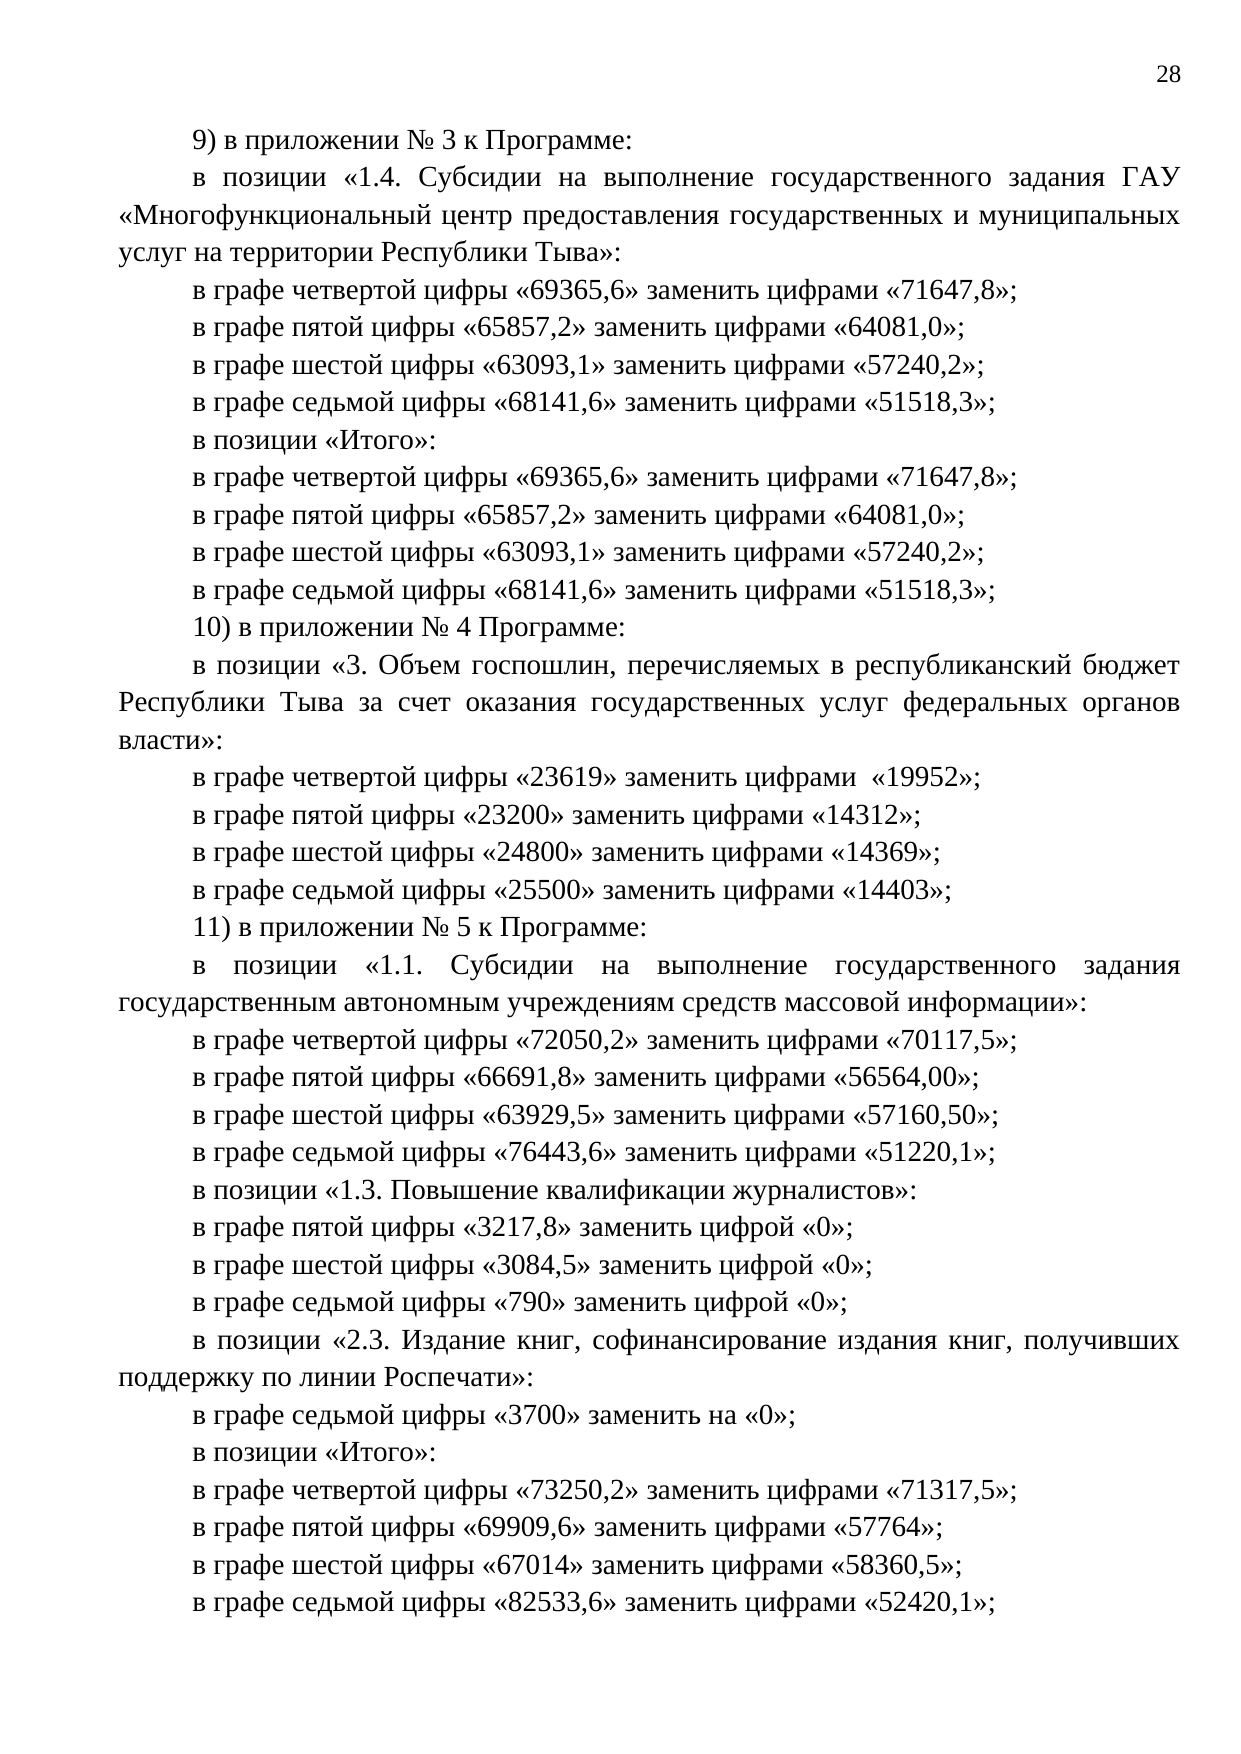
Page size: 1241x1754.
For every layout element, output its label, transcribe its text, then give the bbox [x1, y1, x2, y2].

text в графе четвертой цифры «69365,6» заменить цифрами «71647,8»; [118, 268, 1181, 306]
text в графе пятой цифры «65857,2» заменить цифрами «64081,0»; [118, 306, 1181, 343]
text в графе четвертой цифры «23619» заменить цифрами «19952»; [118, 756, 1181, 793]
text в графе пятой цифры «69909,6» заменить цифрами «57764»; [118, 1506, 1181, 1543]
text в графе седьмой цифры «82533,6» заменить цифрами «52420,1»; [118, 1581, 1181, 1618]
text в графе четвертой цифры «73250,2» заменить цифрами «71317,5»; [118, 1468, 1181, 1506]
text в графе седьмой цифры «790» заменить цифрой «0»; [118, 1281, 1181, 1318]
text в позиции «1.1. Субсидии на выполнение государственного задания государственным автономным учреждениям средств массовой информации»: [118, 943, 1181, 1018]
text 10) в приложении № 4 Программе: [118, 606, 1181, 643]
text в позиции «1.3. Повышение квалификации журналистов»: [118, 1168, 1181, 1206]
text в позиции «Итого»: [118, 1431, 1181, 1468]
text в графе шестой цифры «67014» заменить цифрами «58360,5»; [118, 1543, 1181, 1581]
text в графе пятой цифры «65857,2» заменить цифрами «64081,0»; [118, 493, 1181, 531]
text в графе пятой цифры «23200» заменить цифрами «14312»; [118, 793, 1181, 831]
text в графе шестой цифры «63929,5» заменить цифрами «57160,50»; [118, 1093, 1181, 1131]
text в графе седьмой цифры «3700» заменить на «0»; [118, 1393, 1181, 1431]
text в графе шестой цифры «24800» заменить цифрами «14369»; [118, 831, 1181, 868]
text в графе седьмой цифры «76443,6» заменить цифрами «51220,1»; [118, 1131, 1181, 1168]
text в позиции «Итого»: [118, 418, 1181, 456]
text в графе шестой цифры «3084,5» заменить цифрой «0»; [118, 1243, 1181, 1281]
text в графе седьмой цифры «25500» заменить цифрами «14403»; [118, 868, 1181, 906]
text в графе четвертой цифры «72050,2» заменить цифрами «70117,5»; [118, 1018, 1181, 1056]
text в графе седьмой цифры «68141,6» заменить цифрами «51518,3»; [118, 381, 1181, 418]
text в графе четвертой цифры «69365,6» заменить цифрами «71647,8»; [118, 456, 1181, 493]
text в графе пятой цифры «66691,8» заменить цифрами «56564,00»; [118, 1056, 1181, 1093]
text в позиции «2.3. Издание книг, софинансирование издания книг, получивших поддержку по линии Роспечати»: [118, 1318, 1181, 1393]
text в позиции «1.4. Субсидии на выполнение государственного задания ГАУ «Многофункциональный центр предоставления государственных и муниципальных услуг на территории Республики Тыва»: [118, 156, 1181, 268]
text 9) в приложении № 3 к Программе: [118, 118, 1181, 156]
text в графе шестой цифры «63093,1» заменить цифрами «57240,2»; [118, 343, 1181, 381]
text в графе пятой цифры «3217,8» заменить цифрой «0»; [118, 1206, 1181, 1243]
text в графе седьмой цифры «68141,6» заменить цифрами «51518,3»; [118, 568, 1181, 606]
text в позиции «3. Объем госпошлин, перечисляемых в республиканский бюджет Республики Тыва за счет оказания государственных услуг федеральных органов власти»: [118, 643, 1181, 756]
text в графе шестой цифры «63093,1» заменить цифрами «57240,2»; [118, 531, 1181, 568]
text 11) в приложении № 5 к Программе: [118, 906, 1181, 943]
